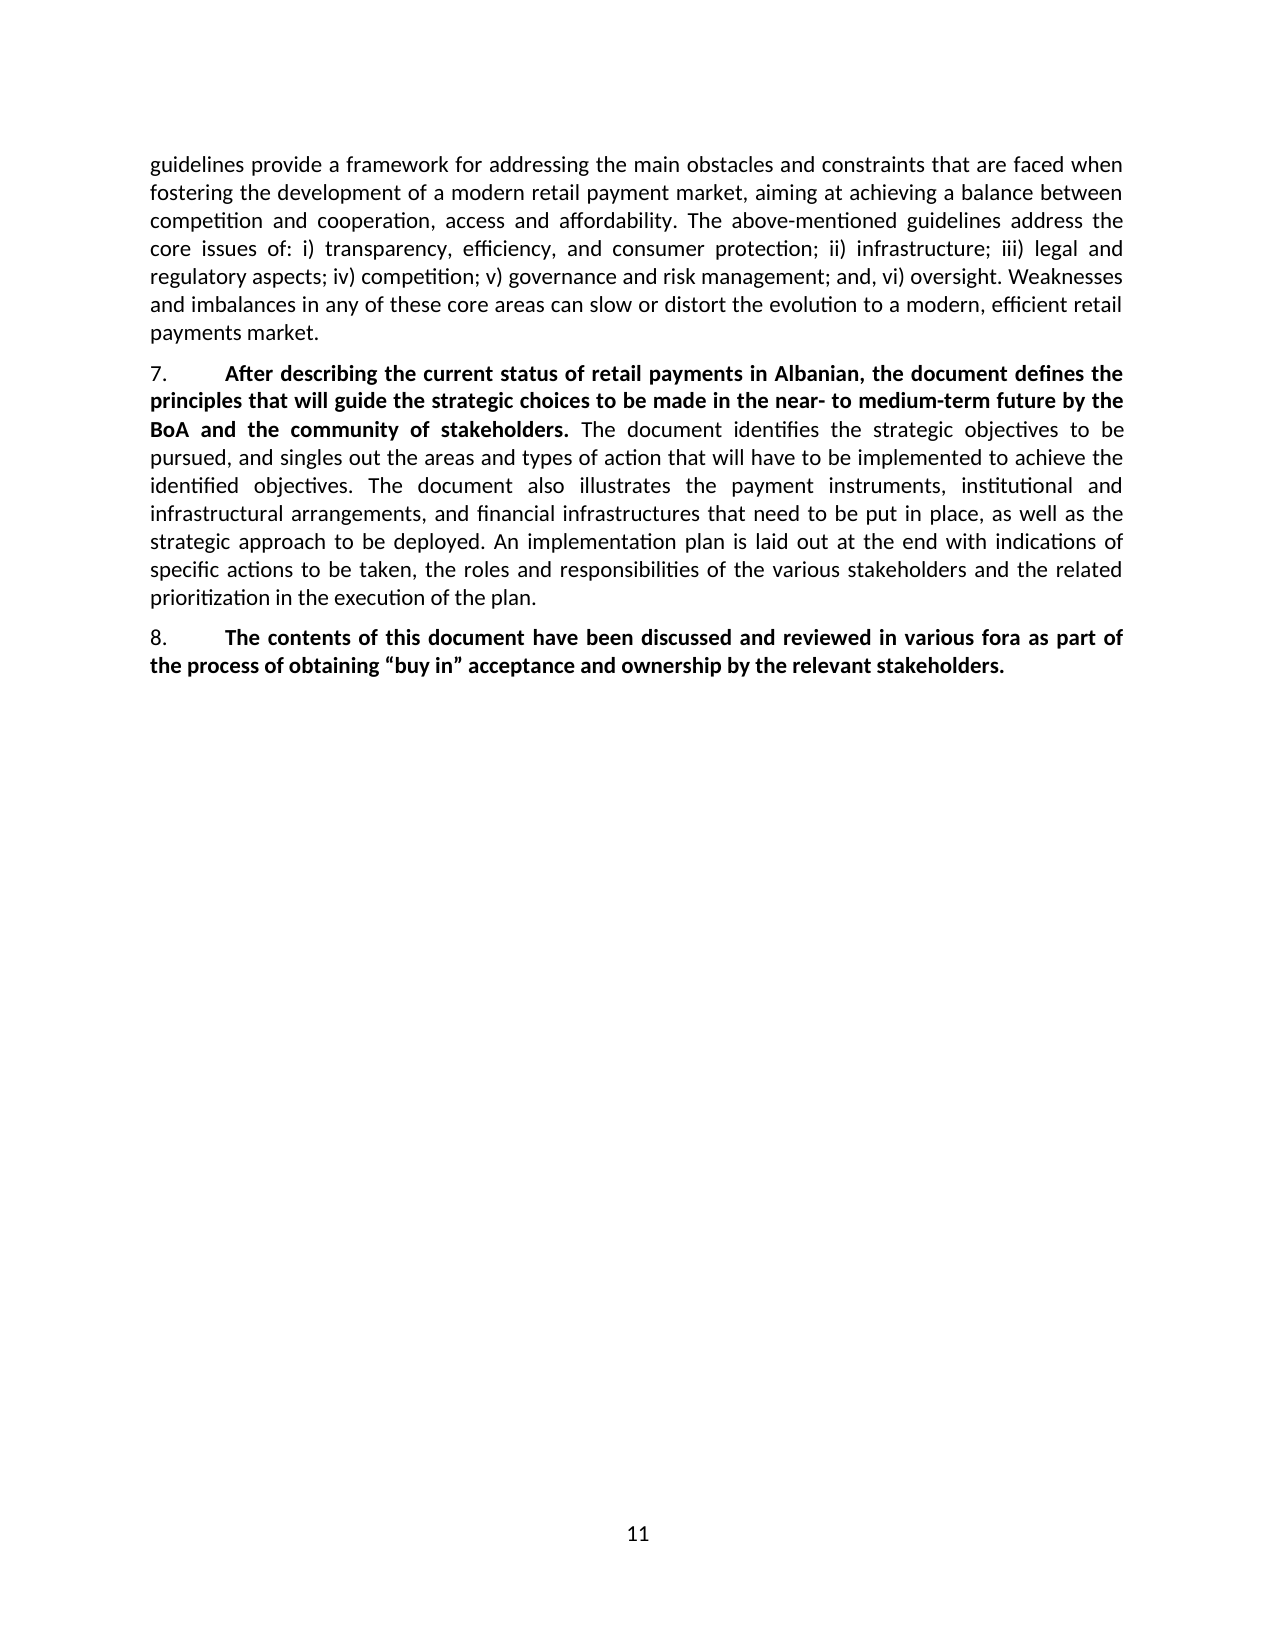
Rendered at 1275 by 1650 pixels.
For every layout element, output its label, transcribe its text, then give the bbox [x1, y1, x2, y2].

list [150, 150, 1125, 346]
list After describing the current status of retail payments in Albanian, the document defines the principles that will guide the strategic choices to be made in the near- to medium-term future by the BoA and the community of stakeholders. The document identifies the strategic objectives to be pursued, and singles out the areas and types of action that will have to be implemented to achieve the identified objectives. The document also illustrates the payment instruments, institutional and infrastructural arrangements, and financial infrastructures that need to be put in place, as well as the strategic approach to be deployed. An implementation plan is laid out at the end with indications of specific actions to be taken, the roles and responsibilities of the various stakeholders and the related prioritization in the execution of the plan. [150, 359, 1125, 611]
list The contents of this document have been discussed and reviewed in various fora as part of the process of obtaining “buy in” acceptance and ownership by the relevant stakeholders. [150, 623, 1125, 679]
